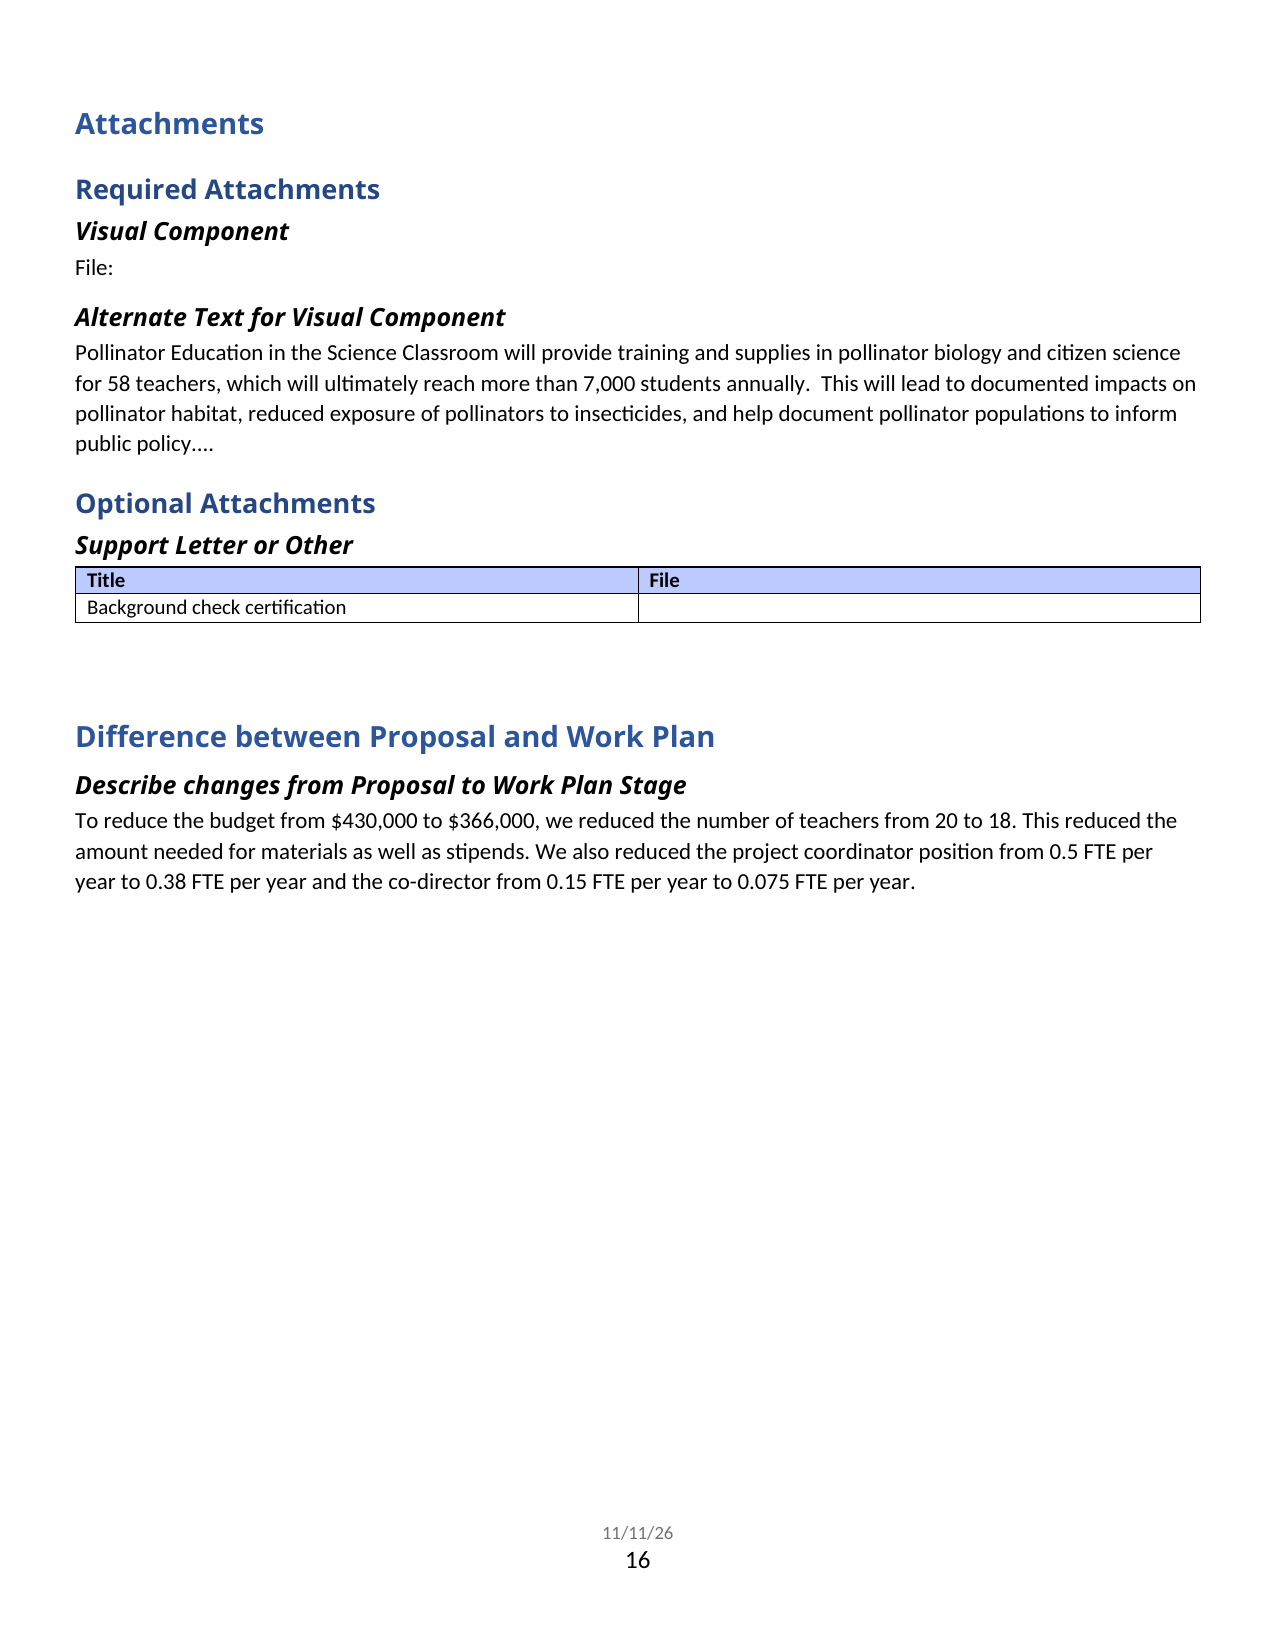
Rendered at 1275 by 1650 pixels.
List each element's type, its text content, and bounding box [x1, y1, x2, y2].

subtitle Support Letter or Other [75, 527, 1200, 562]
subtitle Attachments [75, 103, 1200, 143]
table_header Title [76, 568, 638, 593]
text To reduce the budget from $430,000 to $366,000, we reduced the number of teachers from 20 to 18. This reduced the amount needed for materials as well as stipends. We also reduced the project coordinator position from 0.5 FTE per year to 0.38 FTE per year and the co-director from 0.15 FTE per year to 0.075 FTE per year. [75, 807, 1200, 895]
subtitle Alternate Text for Visual Component [75, 300, 1200, 334]
table_cell Background check certification [76, 594, 638, 622]
text File: [75, 253, 1200, 281]
table_cell [639, 594, 1200, 622]
subtitle Optional Attachments [75, 484, 1200, 521]
subtitle Visual Component [75, 214, 1200, 248]
subtitle Describe changes from Proposal to Work Plan Stage [75, 768, 1200, 802]
text Pollinator Education in the Science Classroom will provide training and supplies in pollinator biology and citizen science for 58 teachers, which will ultimately reach more than 7,000 students annually. This will lead to documented impacts on pollinator habitat, reduced exposure of pollinators to insecticides, and help document pollinator populations to inform public policy.... [75, 338, 1200, 457]
subtitle Difference between Proposal and Work Plan [75, 717, 1200, 756]
table_header File [639, 568, 1200, 593]
subtitle Required Attachments [75, 171, 1200, 208]
